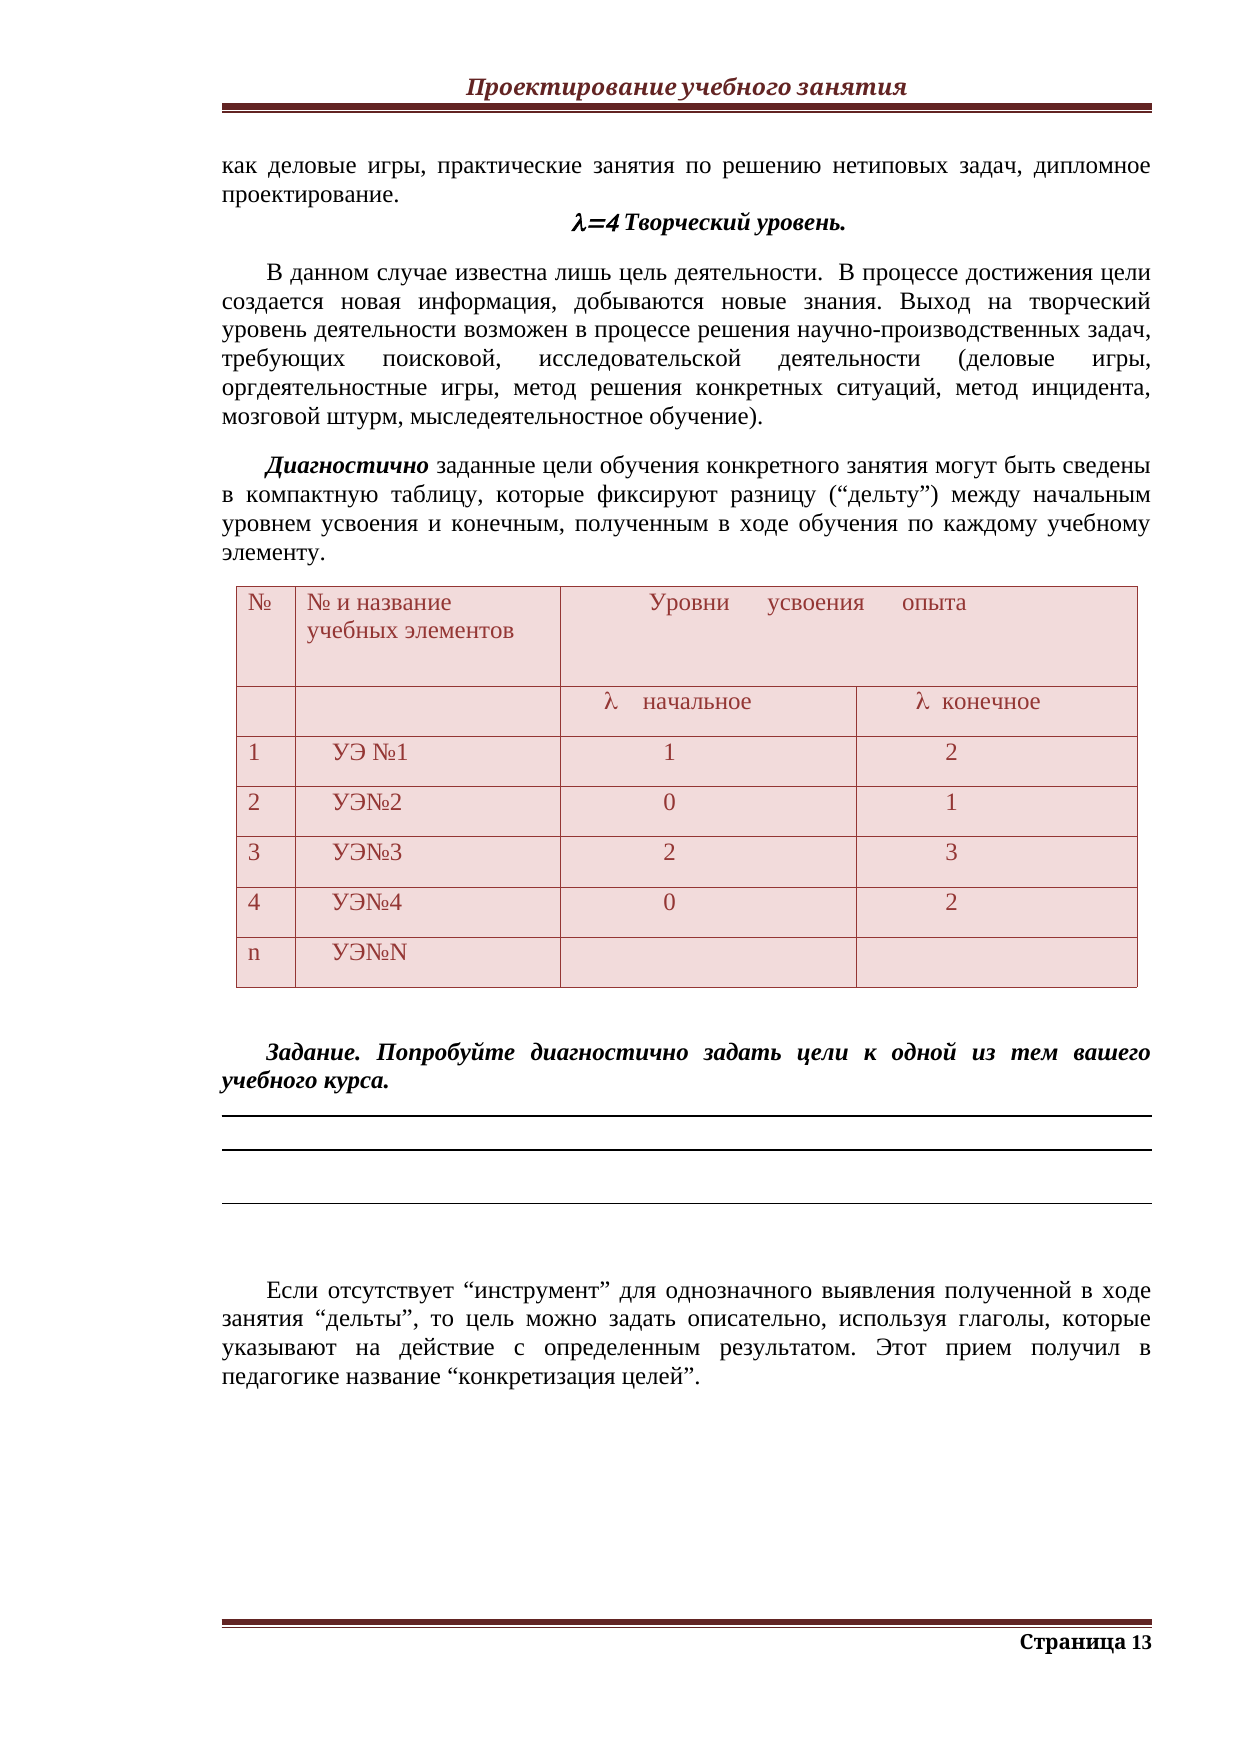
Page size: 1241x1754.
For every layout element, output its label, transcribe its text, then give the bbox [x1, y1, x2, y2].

table_cell 3 [857, 837, 1137, 886]
table_header Уровни усвоения опыта [561, 587, 1137, 686]
text Творческий уровень. [222, 207, 1152, 236]
table_cell УЭ№4 [296, 888, 560, 936]
table_cell [296, 687, 560, 736]
table_header № и название учебных элементов [296, 587, 560, 686]
table_cell 1 [857, 787, 1137, 836]
table_cell 0 [561, 787, 856, 836]
table_cell 0 [561, 888, 856, 936]
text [222, 150, 1152, 207]
text Диагностично заданные цели обучения конкретного занятия могут быть сведены в компактную таблицу, которые фиксируют разницу (“дельту”) между начальным уровнем усвоения и конечным, полученным в ходе обучения по каждому учебному элементу. [222, 450, 1152, 565]
text Задание. Попробуйте диагностично задать цели к одной из тем вашего учебного курса. [222, 1037, 1152, 1094]
table_cell n [237, 938, 295, 987]
table_cell 3 [237, 837, 295, 886]
table_cell [561, 938, 856, 987]
table_cell УЭ №1 [296, 737, 560, 786]
table_cell 4 [237, 888, 295, 936]
table_cell конечное [857, 687, 1137, 736]
table_cell 2 [857, 737, 1137, 786]
table_cell УЭ№2 [296, 787, 560, 836]
table_cell [857, 938, 1137, 987]
table_cell [237, 687, 295, 736]
text В данном случае известна лишь цель деятельности. В процессе достижения цели создается новая информация, добываются новые знания. Выход на творческий уровень деятельности возможен в процессе решения научно-производственных задач, требующих поисковой, исследовательской деятельности (деловые игры, оргдеятельностные игры, метод решения конкретных ситуаций, метод инцидента, мозговой штурм, мыследеятельностное обучение). [222, 257, 1152, 429]
table_cell 2 [237, 787, 295, 836]
table_cell 2 [857, 888, 1137, 936]
table_cell начальное [561, 687, 856, 736]
table_cell 2 [561, 837, 856, 886]
table_header № [237, 587, 295, 686]
table_cell 1 [237, 737, 295, 786]
table_cell УЭ№3 [296, 837, 560, 886]
table_cell 1 [561, 737, 856, 786]
table_cell УЭ№N [296, 938, 560, 987]
text Если отсутствует “инструмент” для однозначного выявления полученной в ходе занятия “дельты”, то цель можно задать описательно, используя глаголы, которые указывают на действие с определенным результатом. Этот прием получил в педагогике название “конкретизация целей”. [222, 1275, 1152, 1390]
